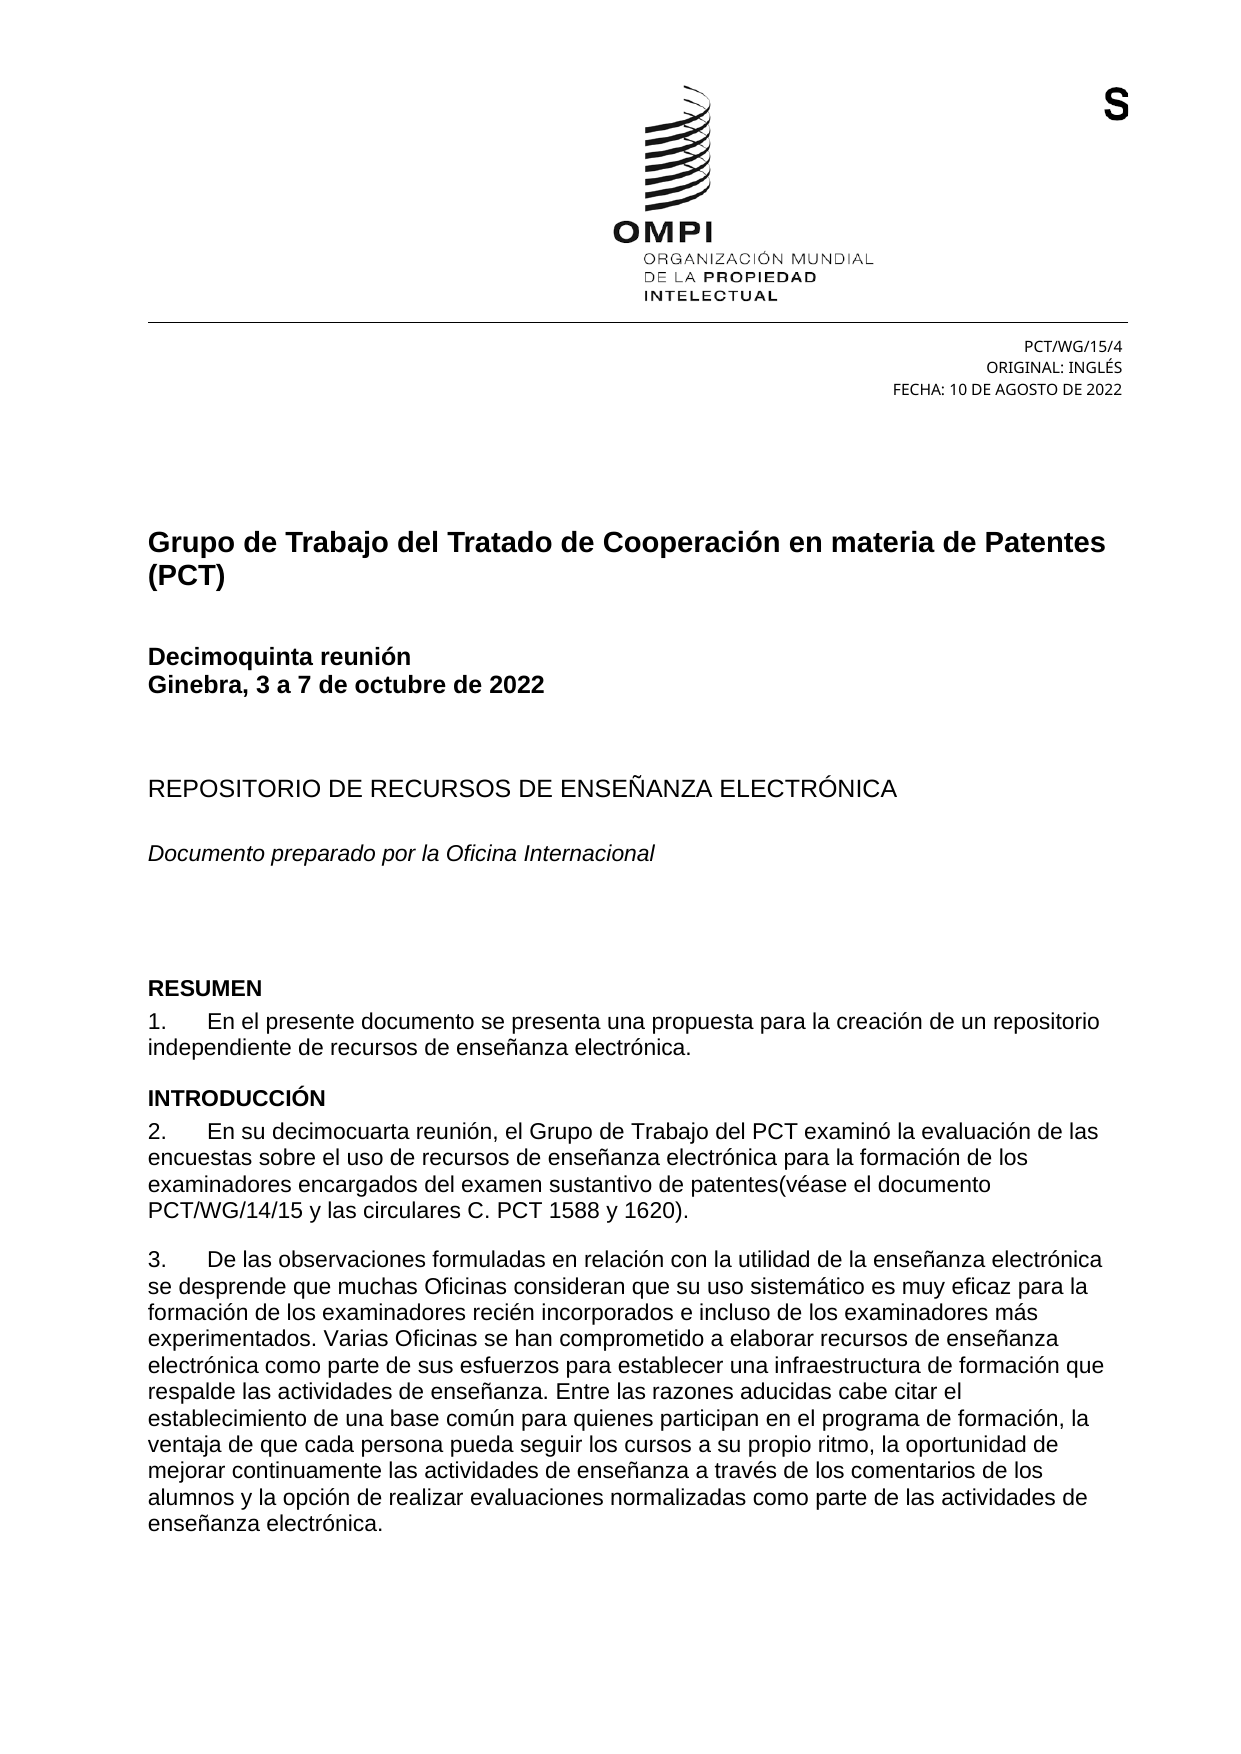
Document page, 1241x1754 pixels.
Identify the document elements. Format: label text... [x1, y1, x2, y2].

text Ginebra, 3 a 7 de octubre de 2022 [148, 670, 1122, 699]
text Repositorio de recursos de enseñanza electrónica [148, 774, 1122, 803]
text De las observaciones formuladas en relación con la utilidad de la enseñanza electrónica se desprende que muchas Oficinas consideran que su uso sistemático es muy eficaz para la formación de los examinadores recién incorporados e incluso de los examinadores más experimentados. Varias Oficinas se han comprometido a elaborar recursos de enseñanza electrónica como parte de sus esfuerzos para establecer una infraestructura de formación que respalde las actividades de enseñanza. Entre las razones aducidas cabe citar el establecimiento de una base común para quienes participan en el programa de formación, la ventaja de que cada persona pueda seguir los cursos a su propio ritmo, la oportunidad de mejorar continuamente las actividades de enseñanza a través de los comentarios de los alumnos y la opción de realizar evaluaciones normalizadas como parte de las actividades de enseñanza electrónica. [148, 1246, 1122, 1536]
subtitle Introducción [148, 1085, 1122, 1112]
subtitle Grupo de Trabajo del Tratado de Cooperación en materia de Patentes (PCT) [148, 524, 1122, 592]
text En su decimocuarta reunión, el Grupo de Trabajo del PCT examinó la evaluación de las encuestas sobre el uso de recursos de enseñanza electrónica para la formación de los examinadores encargados del examen sustantivo de patentes(véase el documento PCT/WG/14/15 y las circulares C. PCT 1588 y 1620). [148, 1118, 1122, 1223]
subtitle Resumen [148, 975, 1122, 1001]
text Documento preparado por la Oficina Internacional [148, 840, 1122, 867]
text fecha: 10 DE AGOSTO DE 2022 [148, 378, 1122, 399]
text PCT/WG/15/4 [148, 336, 1122, 357]
text Decimoquinta reunión [148, 642, 1122, 670]
text En el presente documento se presenta una propuesta para la creación de un repositorio independiente de recursos de enseñanza electrónica. [148, 1008, 1122, 1060]
text ORIGINAL: INGLÉS [148, 357, 1122, 378]
picture [611, 79, 1129, 302]
